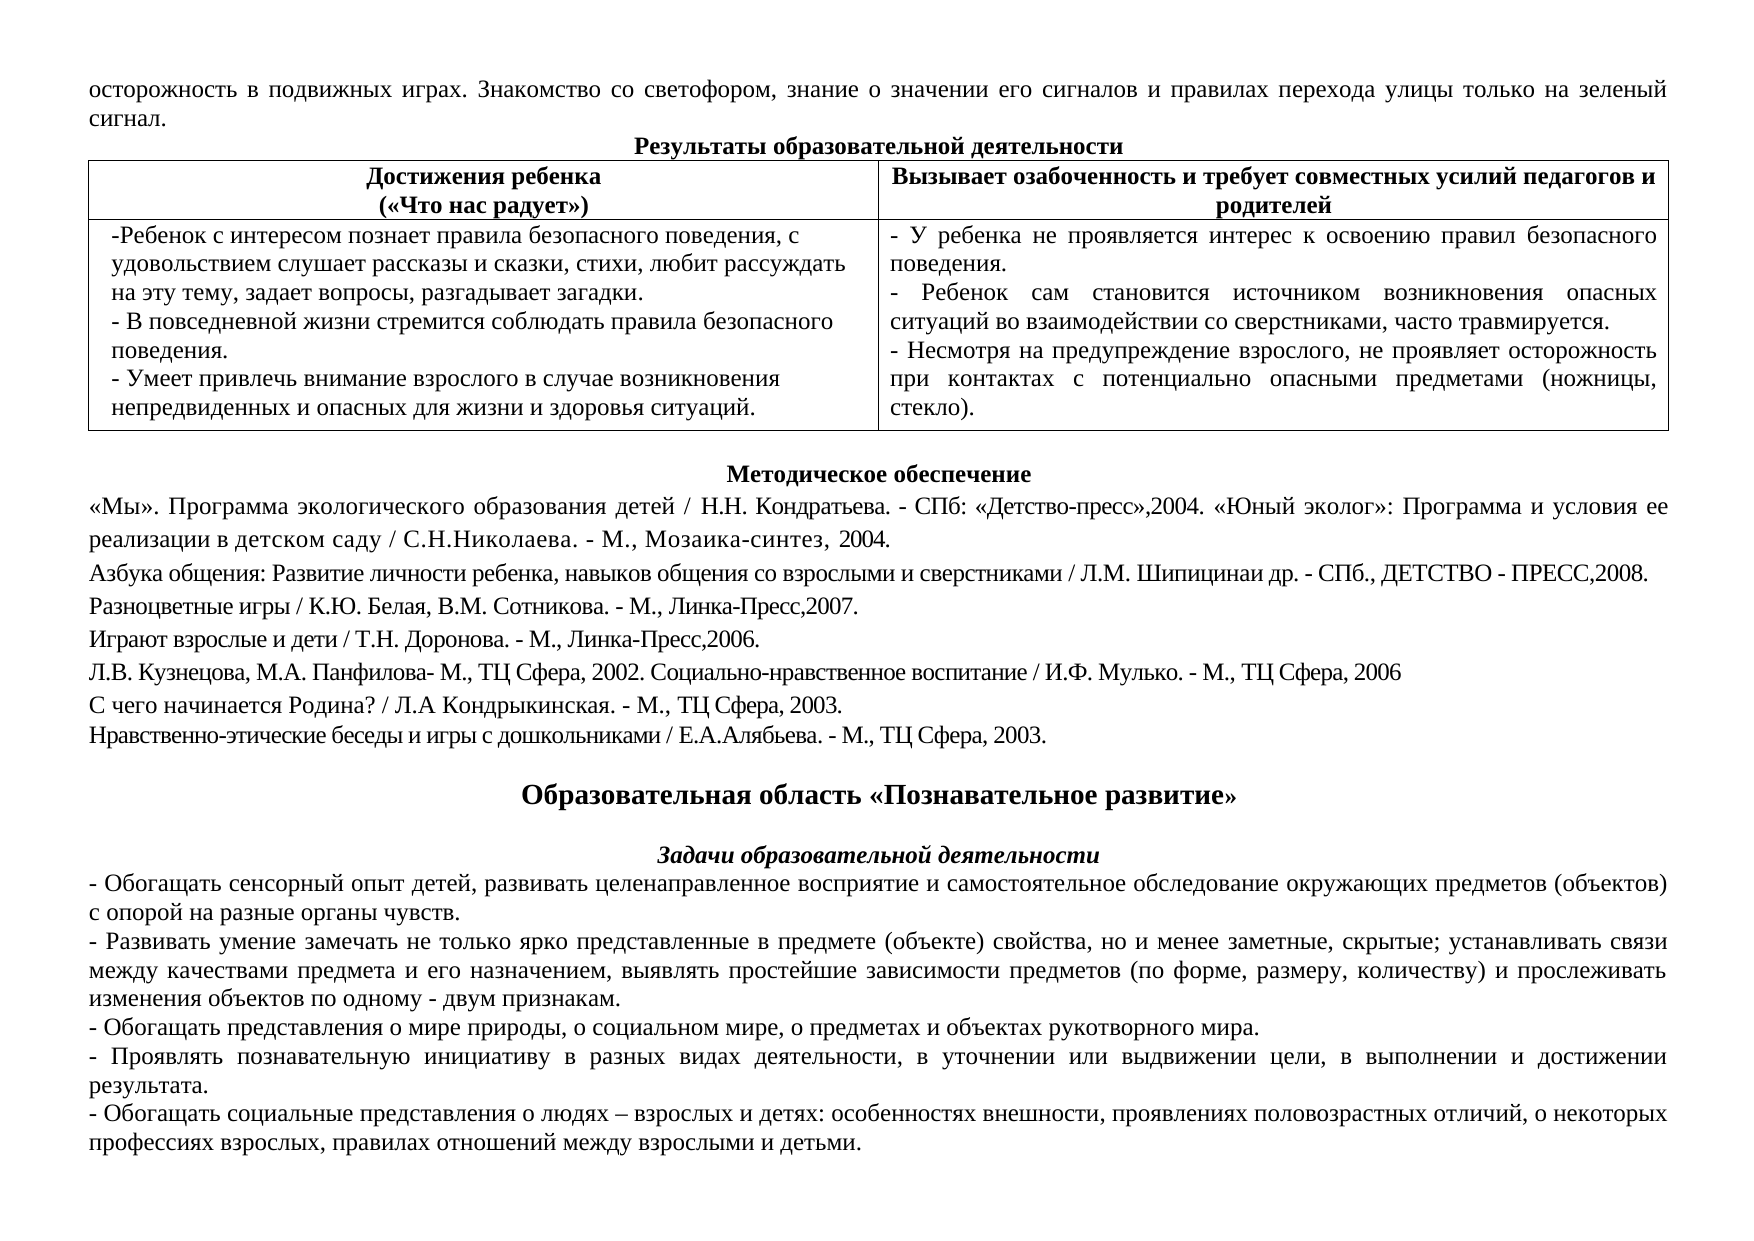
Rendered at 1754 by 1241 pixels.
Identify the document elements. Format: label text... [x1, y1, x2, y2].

text Л.В. Кузнецова, М.А. Панфилова- М., ТЦ Сфера, 2002. Социально-нравственное воспитание / И.Ф. Мулько. - М., ТЦ Сфера, 2006 [89, 654, 1669, 687]
text Нравственно-этические беседы и игры с дошкольниками / Е.А.Алябьева. - М., ТЦ Сфера, 2003. [89, 720, 1669, 749]
table_header Достижения ребенка («Что нас радует») [89, 161, 878, 219]
list - Проявлять познавательную инициативу в разных видах деятельности, в уточнении или выдвижении цели, в выполнении и достижении результата. [89, 1041, 1669, 1098]
text Образовательная область «Познавательное развитие» [89, 777, 1669, 811]
text С чего начинается Родина? / Л.А Кондрыкинская. - М., ТЦ Сфера, 2003. [89, 687, 1667, 720]
text Играют взрослые и дети / Т.Н. Доронова. - М., Линка-Пресс,2006. [89, 621, 1668, 654]
list - Обогащать представления о мире природы, о социальном мире, о предметах и объектах рукотворного мира. [89, 1012, 1669, 1041]
text «Мы». Программа экологического образования детей / Н.Н. Кондратьева. - СПб: «Детство-пресс»,2004. «Юный эколог»: Программа и условия ее реализации в детском саду / С.Н.Николаева. - М., Мозаика-синтез, 2004. [89, 488, 1669, 554]
list - Обогащать сенсорный опыт детей, развивать целенаправленное восприятие и самостоятельное обследование окружающих предметов (объектов) с опорой на разные органы чувств. [89, 868, 1669, 926]
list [89, 74, 1669, 131]
list - Обогащать социальные представления о людях – взрослых и детях: особенностях внешности, проявлениях половозрастных отличий, о некоторых профессиях взрослых, правилах отношений между взрослыми и детьми. [89, 1098, 1669, 1156]
text Разноцветные игры / К.Ю. Белая, В.М. Сотникова. - М., Линка-Пресс,2007. [89, 588, 1667, 621]
table_header Вызывает озабоченность и требует совместных усилий педагогов и родителей [879, 161, 1668, 219]
list Результаты образовательной деятельности [89, 131, 1669, 160]
text Методическое обеспечение [89, 459, 1669, 488]
table_cell [89, 220, 878, 430]
list - Развивать умение замечать не только ярко представленные в предмете (объекте) свойства, но и менее заметные, скрытые; устанавливать связи между качествами предмета и его назначением, выявлять простейшие зависимости предметов (по форме, размеру, количеству) и прослеживать изменения объектов по одному - двум признакам. [89, 926, 1669, 1012]
text Азбука общения: Развитие личности ребенка, навыков общения со взрослыми и сверстниками / Л.М. Шипицинаи др. - СПб., ДЕТСТВО - ПРЕСС,2008. [89, 555, 1668, 588]
list Задачи образовательной деятельности [89, 840, 1669, 868]
table_cell - У ребенка не проявляется интерес к освоению правил безопасного поведения. - Ребенок сам становится источником возникновения опасных ситуаций во взаимодействии со сверстниками, часто травмируется. - Несмотря на предупреждение взрослого, не проявляет осторожность при контактах с потенциально опасными предметами (ножницы, стекло). [879, 220, 1668, 430]
